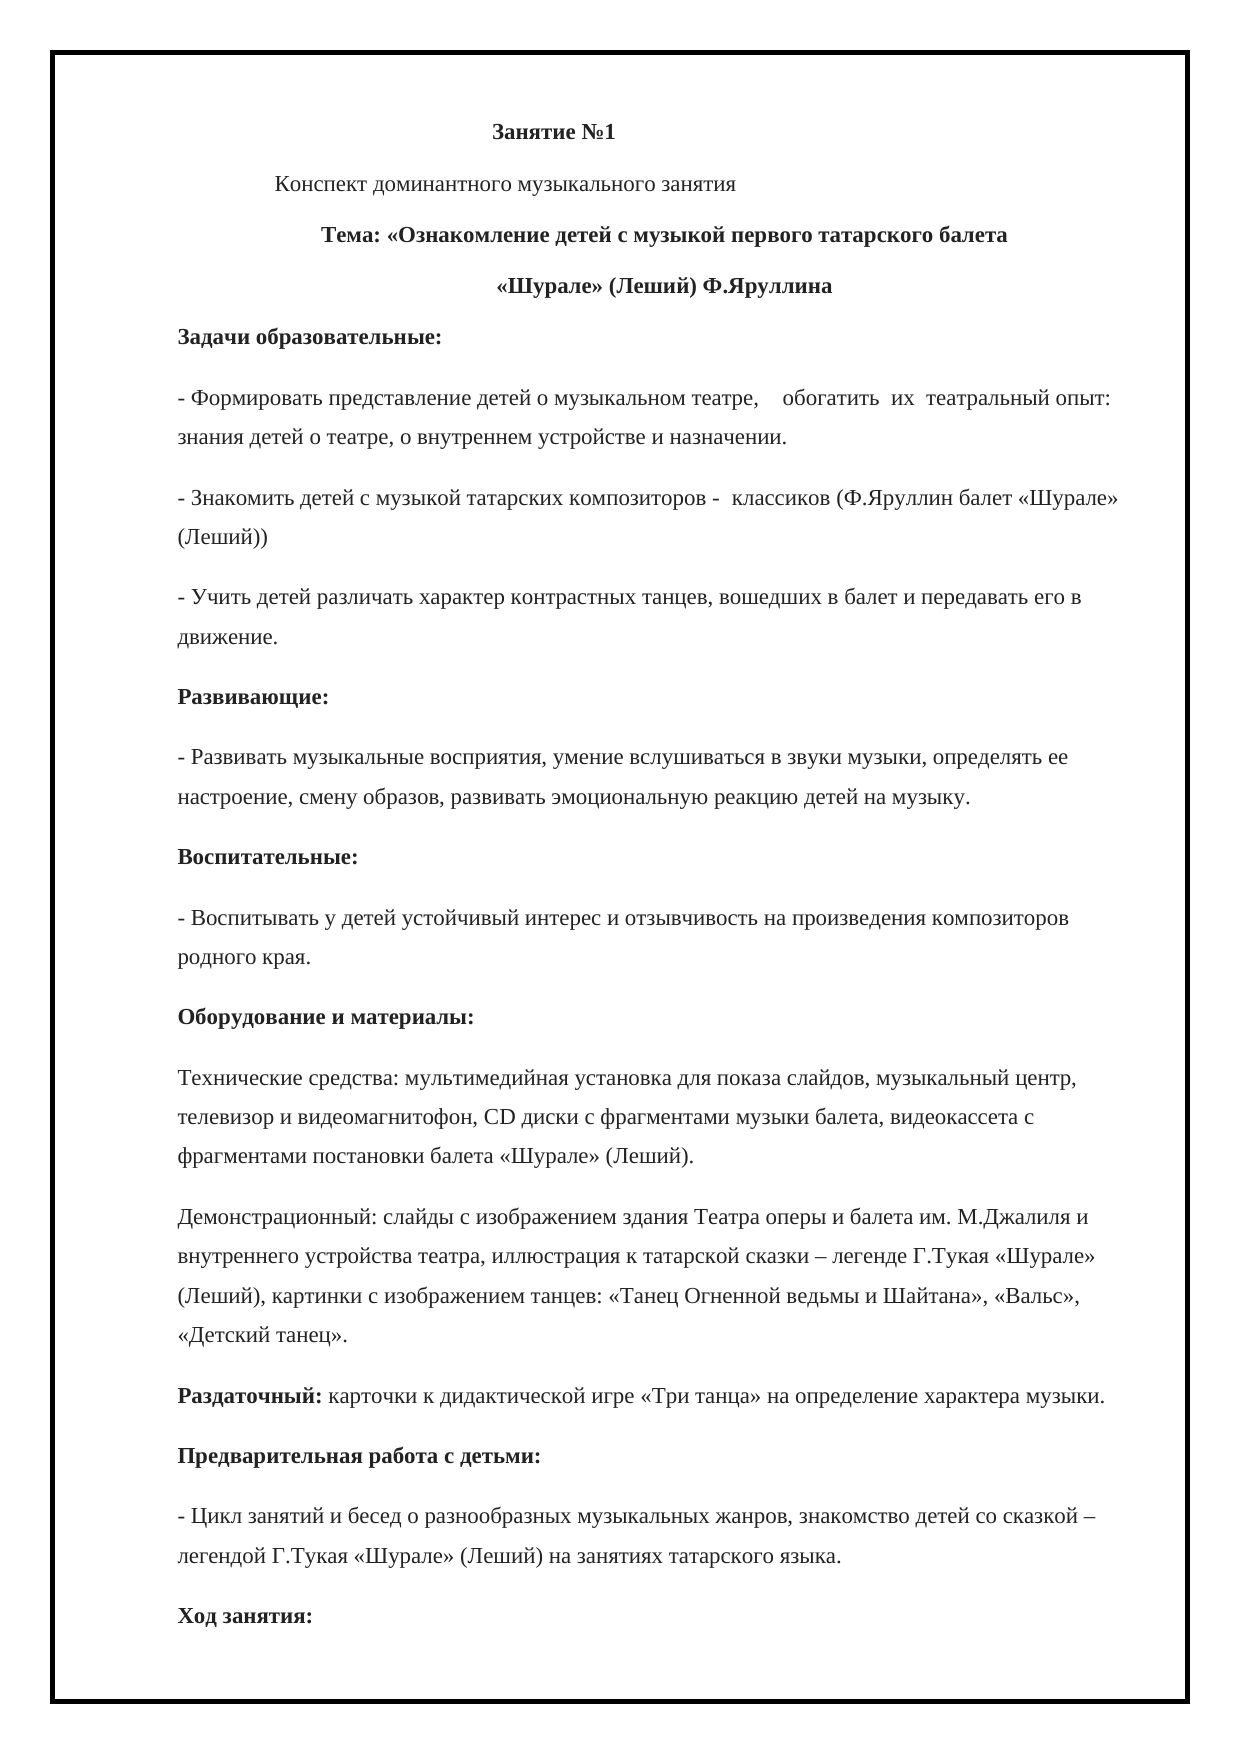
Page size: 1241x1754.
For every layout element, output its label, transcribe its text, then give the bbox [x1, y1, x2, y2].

text Ход занятия: [177, 1602, 1152, 1628]
text Технические средства: мультимедийная установка для показа слайдов, музыкальный центр, телевизор и видеомагнитофон, CD диски с фрагментами музыки балета, видеокассета с фрагментами постановки балета «Шурале» (Леший). [177, 1064, 1152, 1169]
text - Учить детей различать характер контрастных танцев, вошедших в балет и передавать его в движение. [177, 583, 1152, 649]
text Воспитательные: [177, 843, 1152, 869]
text Тема: «Ознакомление детей с музыкой первого татарского балета [177, 221, 1152, 248]
text Предварительная работа с детьми: [177, 1442, 1152, 1468]
text - Цикл занятий и бесед о разнообразных музыкальных жанров, знакомство детей со сказкой – легендой Г.Тукая «Шурале» (Леший) на занятиях татарского языка. [177, 1502, 1152, 1568]
text Развивающие: [177, 683, 1152, 709]
text «Шурале» (Леший) Ф.Яруллина [177, 272, 1152, 299]
text Задачи образовательные: [177, 323, 1152, 350]
text - Формировать представление детей о музыкальном театре, обогатить их театральный опыт: знания детей о театре, о внутреннем устройстве и назначении. [177, 384, 1152, 449]
text - Развивать музыкальные восприятия, умение вслушиваться в звуки музыки, определять ее настроение, смену образов, развивать эмоциональную реакцию детей на музыку. [177, 743, 1152, 809]
text Конспект доминантного музыкального занятия [177, 170, 1152, 197]
text Раздаточный: карточки к дидактической игре «Три танца» на определение характера музыки. [177, 1382, 1152, 1408]
text Оборудование и материалы: [177, 1003, 1152, 1030]
text Демонстрационный: слайды с изображением здания Театра оперы и балета им. М.Джалиля и внутреннего устройства театра, иллюстрация к татарской сказки – легенде Г.Тукая «Шурале» (Леший), картинки с изображением танцев: «Танец Огненной ведьмы и Шайтана», «Вальс», «Детский танец». [177, 1203, 1152, 1348]
text - Воспитывать у детей устойчивый интерес и отзывчивость на произведения композиторов родного края. [177, 903, 1152, 969]
text Занятие №1 [177, 118, 1152, 144]
text - Знакомить детей с музыкой татарских композиторов - классиков (Ф.Яруллин балет «Шурале» (Леший)) [177, 483, 1152, 549]
